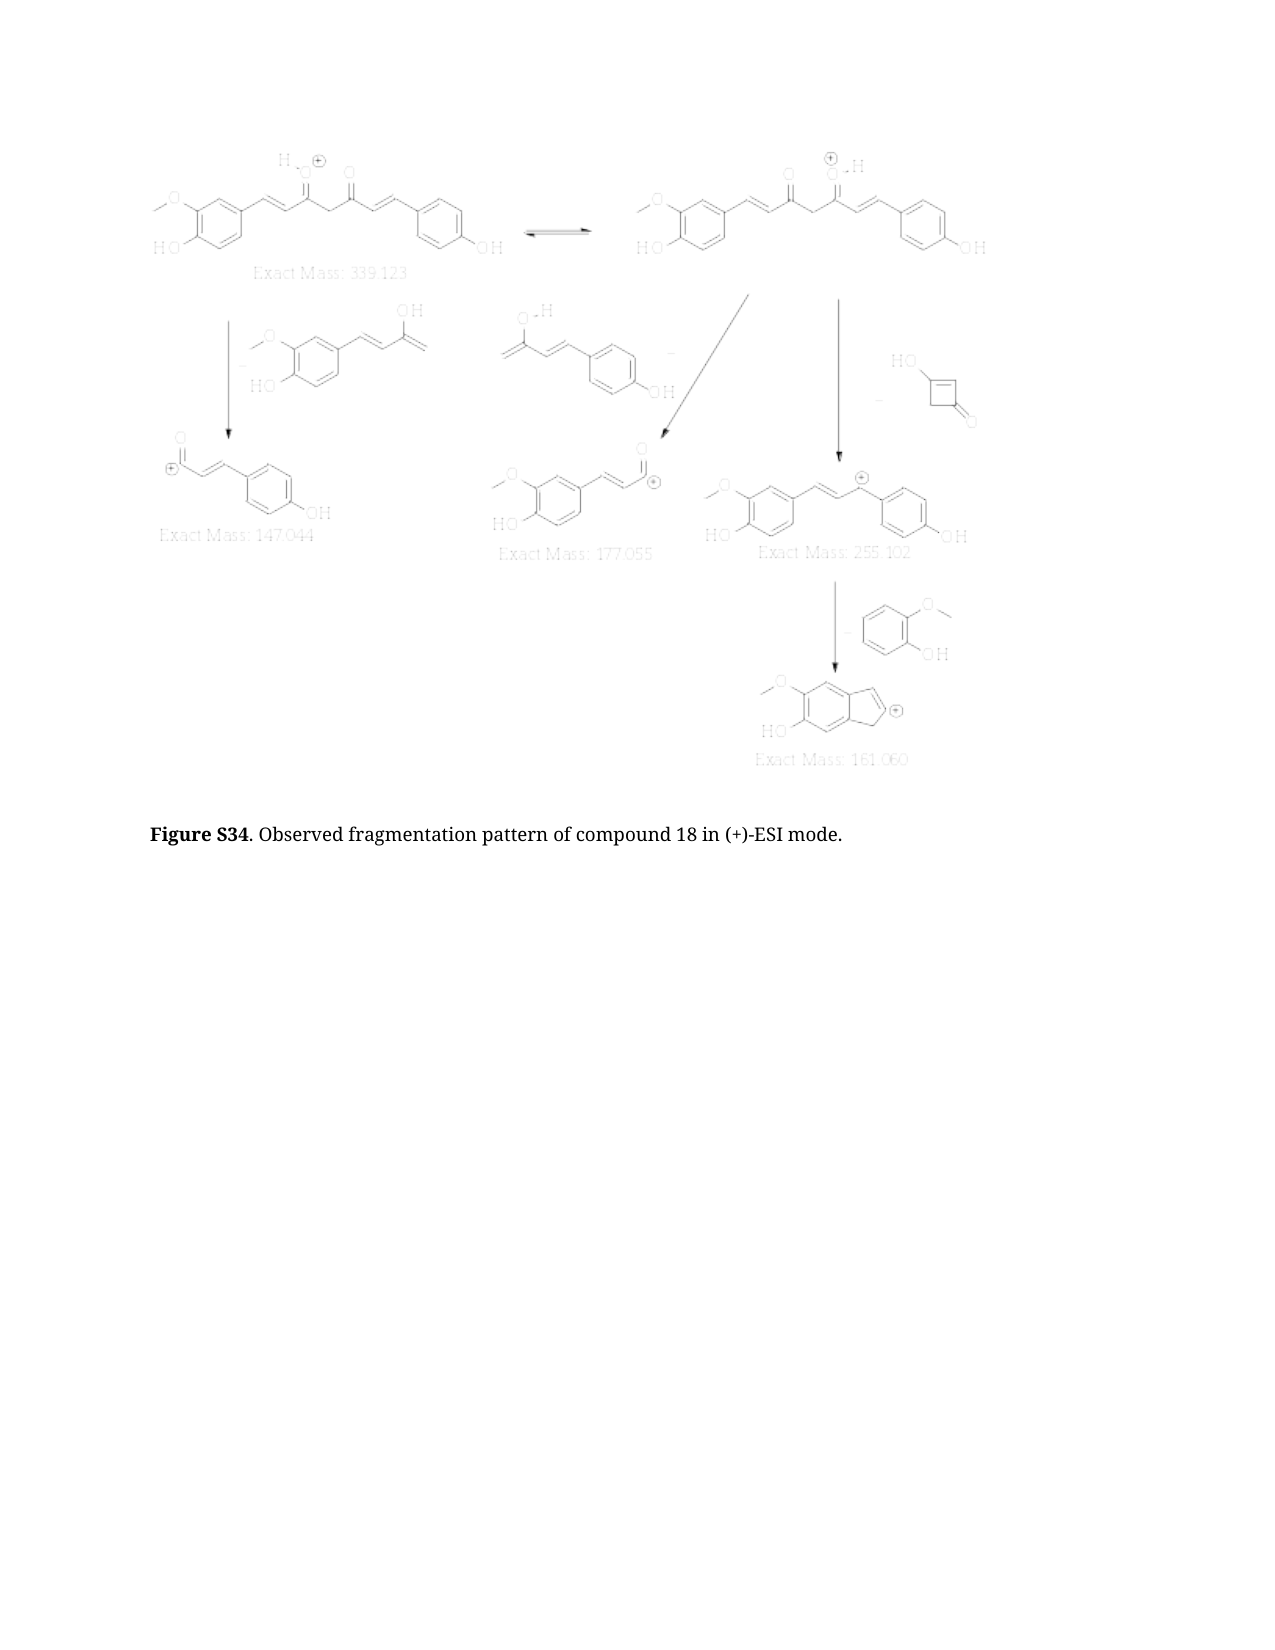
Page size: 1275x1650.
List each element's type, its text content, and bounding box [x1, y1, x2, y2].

text Figure S34. Observed fragmentation pattern of compound 18 in (+)-ESI mode. [150, 822, 1125, 847]
